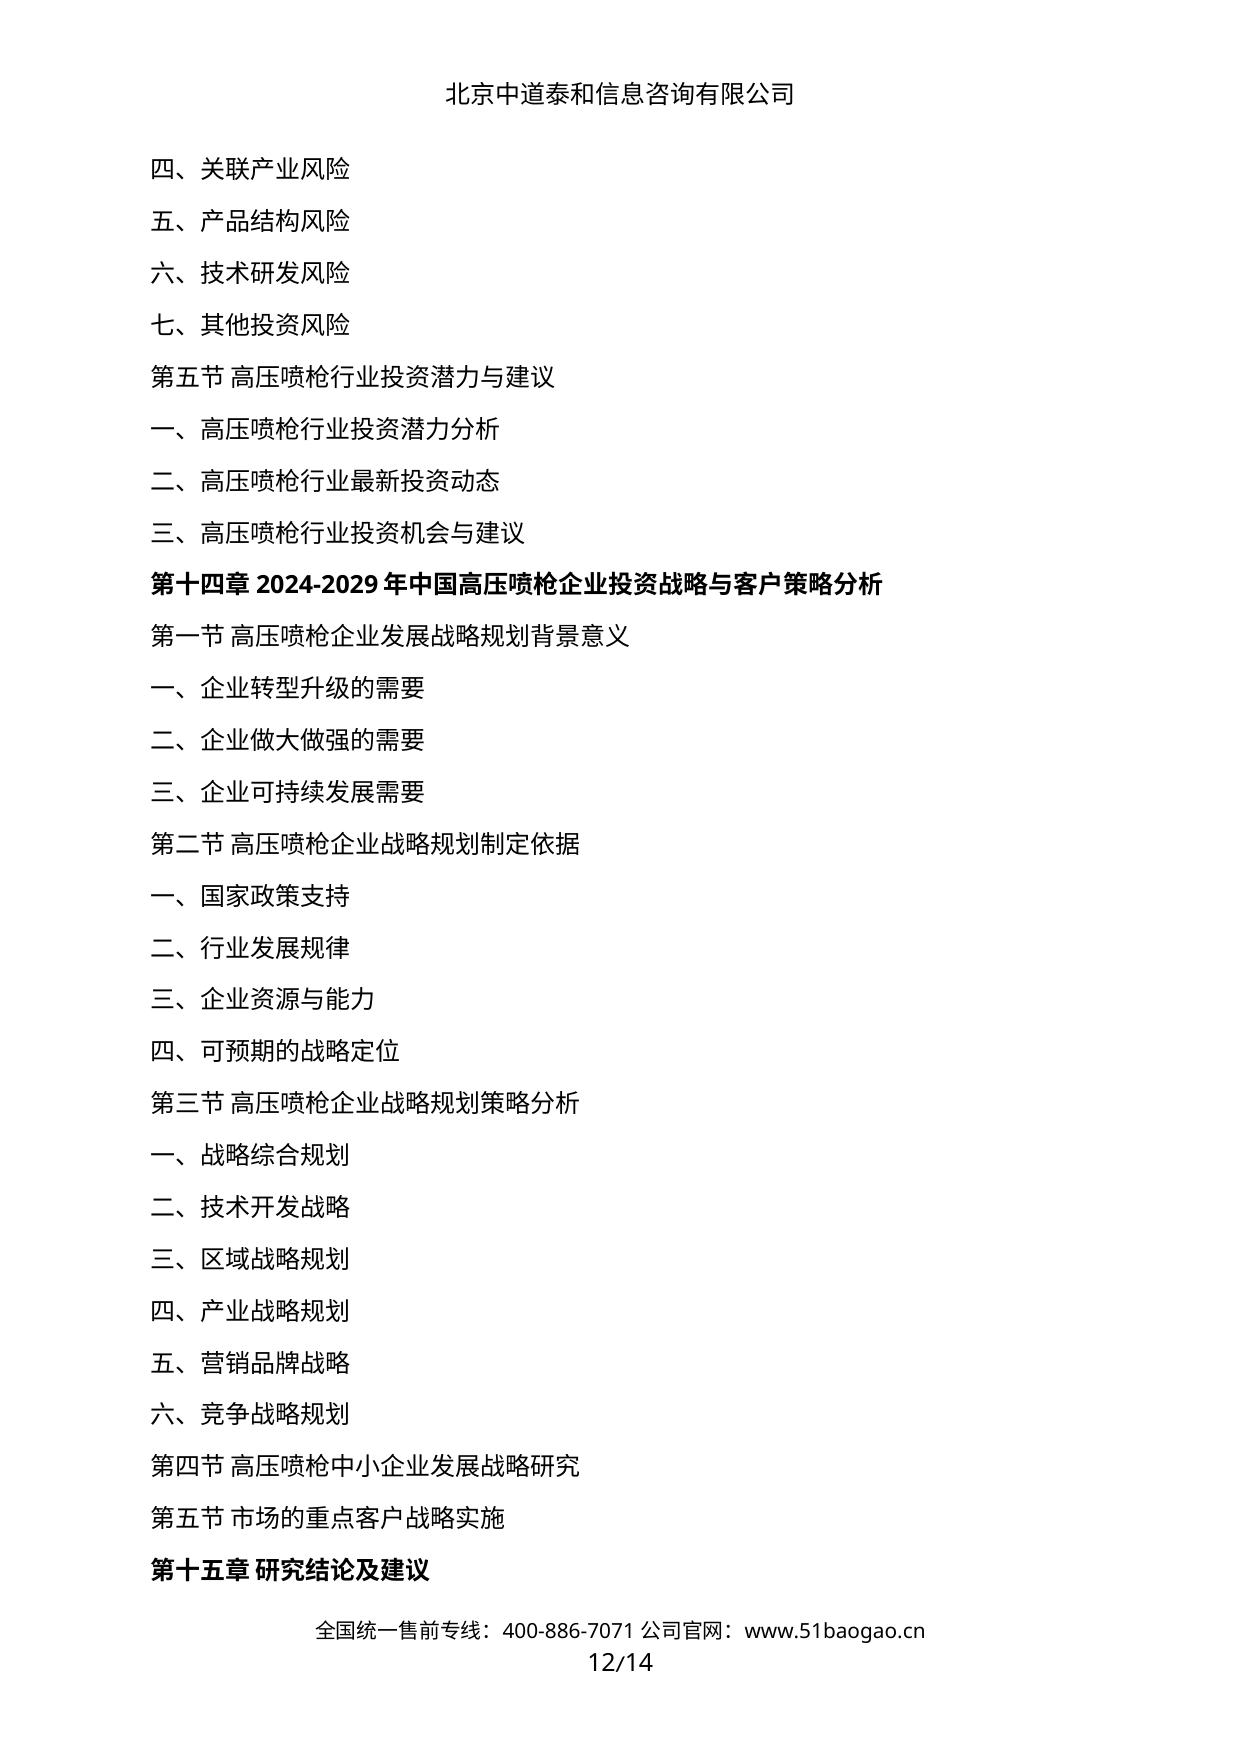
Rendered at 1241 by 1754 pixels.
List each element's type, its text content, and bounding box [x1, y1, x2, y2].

text 第四节 高压喷枪中小企业发展战略研究 [150, 1447, 1090, 1483]
text 一、战略综合规划 [150, 1136, 1090, 1172]
text 二、企业做大做强的需要 [150, 721, 1090, 757]
text 第一节 高压喷枪企业发展战略规划背景意义 [150, 617, 1090, 653]
text 一、高压喷枪行业投资潜力分析 [150, 409, 1090, 446]
text 二、行业发展规律 [150, 928, 1090, 964]
text 三、高压喷枪行业投资机会与建议 [150, 513, 1090, 549]
text 第五节 市场的重点客户战略实施 [150, 1499, 1090, 1535]
text 第三节 高压喷枪企业战略规划策略分析 [150, 1084, 1090, 1120]
text 四、产业战略规划 [150, 1291, 1090, 1327]
text 六、技术研发风险 [150, 254, 1090, 290]
text 三、区域战略规划 [150, 1239, 1090, 1276]
text 三、企业可持续发展需要 [150, 772, 1090, 809]
text 五、营销品牌战略 [150, 1343, 1090, 1379]
text 四、可预期的战略定位 [150, 1032, 1090, 1068]
text 第十五章 研究结论及建议 [150, 1551, 1090, 1587]
text 五、产品结构风险 [150, 202, 1090, 238]
text 三、企业资源与能力 [150, 980, 1090, 1016]
text 一、企业转型升级的需要 [150, 669, 1090, 705]
text 二、技术开发战略 [150, 1187, 1090, 1224]
text 七、其他投资风险 [150, 306, 1090, 342]
text 四、关联产业风险 [150, 150, 1090, 186]
text 第二节 高压喷枪企业战略规划制定依据 [150, 824, 1090, 861]
text 第十四章 2024-2029年中国高压喷枪企业投资战略与客户策略分析 [150, 565, 1090, 601]
text 六、竞争战略规划 [150, 1395, 1090, 1431]
text 第五节 高压喷枪行业投资潜力与建议 [150, 357, 1090, 394]
text 二、高压喷枪行业最新投资动态 [150, 461, 1090, 497]
text 一、国家政策支持 [150, 876, 1090, 912]
